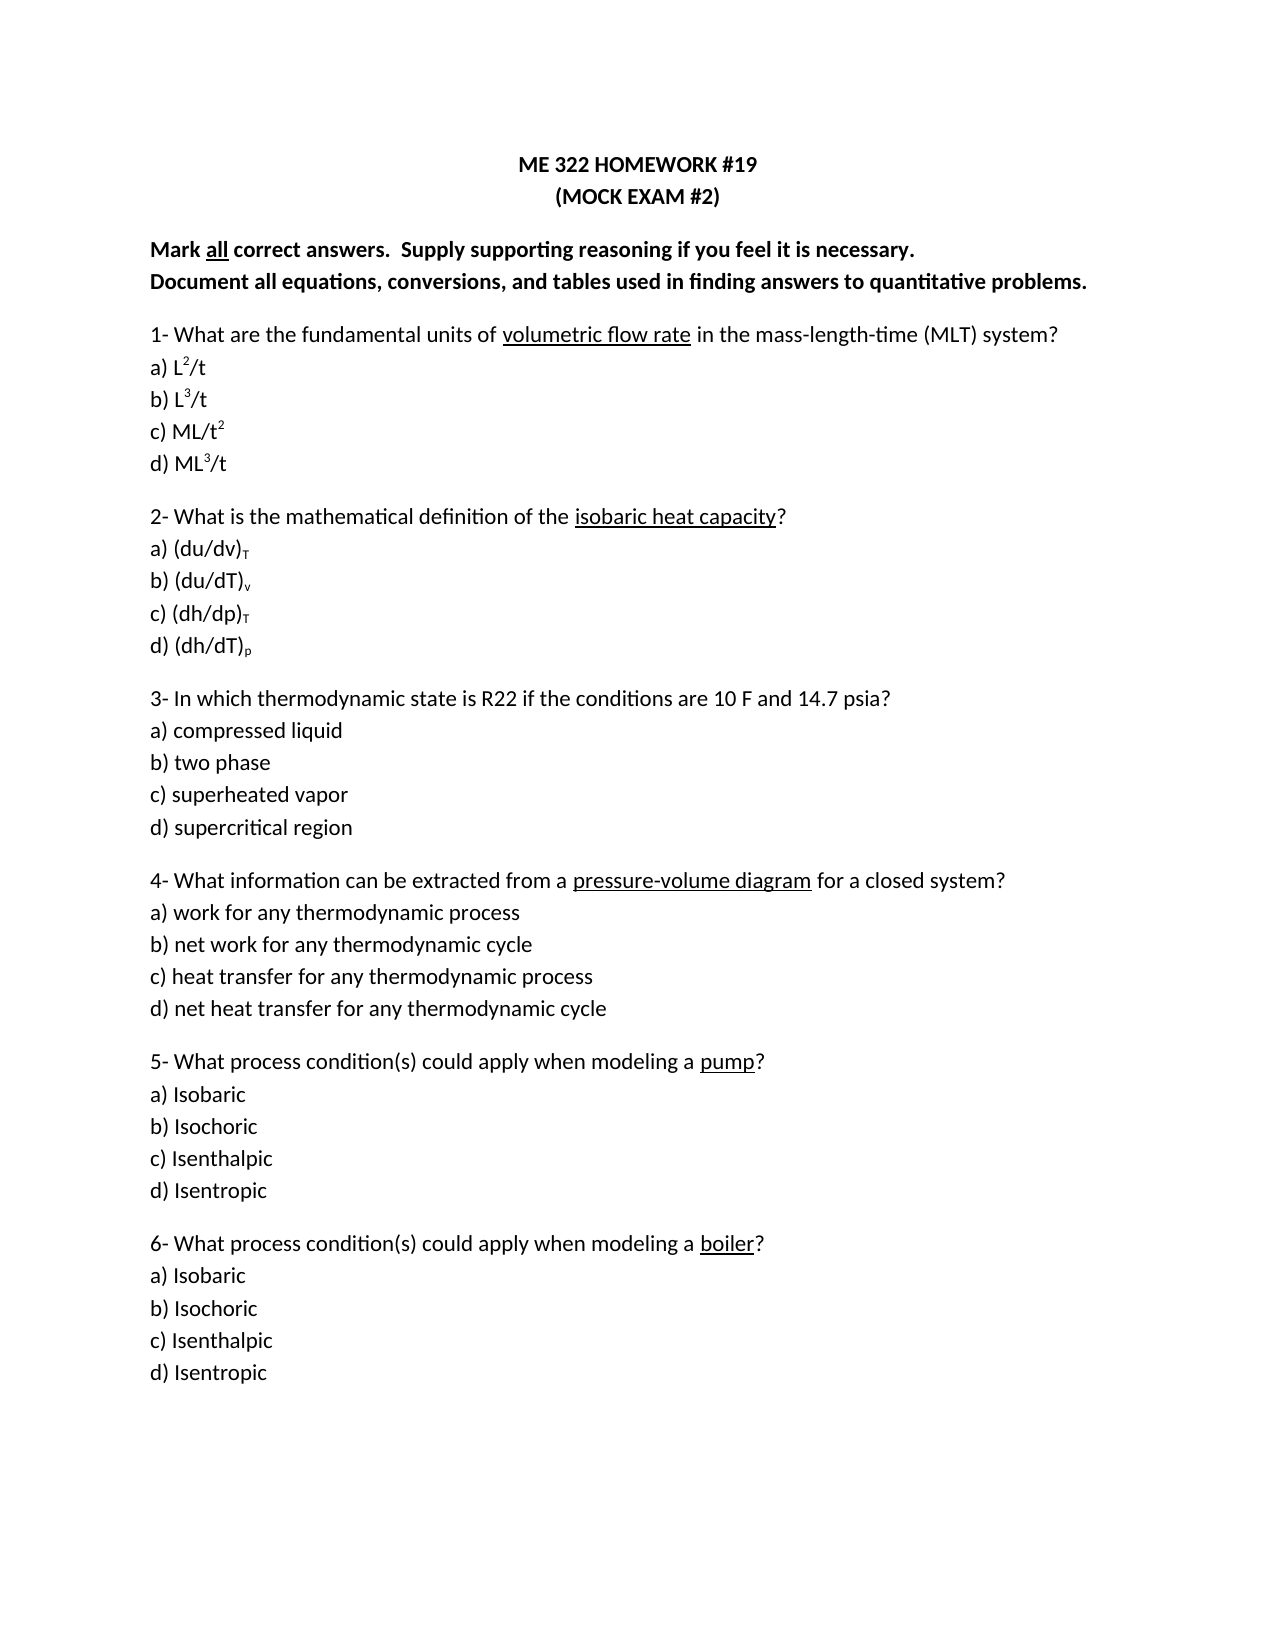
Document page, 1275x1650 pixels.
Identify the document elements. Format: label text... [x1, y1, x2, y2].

text 2- What is the mathematical definition of the isobaric heat capacity? a) (du/dv)T b) (du/dT)v c) (dh/dp)T d) (dh/dT)p [150, 502, 1125, 659]
text 5- What process condition(s) could apply when modeling a pump? a) Isobaric b) Isochoric c) Isenthalpic d) Isentropic [150, 1047, 1125, 1204]
text 6- What process condition(s) could apply when modeling a boiler? a) Isobaric b) Isochoric c) Isenthalpic d) Isentropic 7- Which of the following statements are true along an isobar on a T-s diagram? a) Lines slope from lower right to upper left in single phase regions. b) Lines slope from lower left to upper right in single phase regions. c) Lines are vertical in the two phase region. d) Lines are horizontal in the two phase region. [150, 1229, 1125, 1418]
text 3- In which thermodynamic state is R22 if the conditions are 10 F and 14.7 psia? a) compressed liquid b) two phase c) superheated vapor d) supercritical region [150, 684, 1125, 841]
text ME 322 HOMEWORK #19 (MOCK EXAM #2) [150, 150, 1125, 210]
text Mark all correct answers. Supply supporting reasoning if you feel it is necessary. Document all equations, conversions, and tables used in finding answers to quantitative problems. [150, 235, 1125, 295]
text 1- What are the fundamental units of volumetric flow rate in the mass-length-time (MLT) system? a) L2/t b) L3/t c) ML/t2 d) ML3/t [150, 320, 1125, 477]
text 4- What information can be extracted from a pressure-volume diagram for a closed system? a) work for any thermodynamic process b) net work for any thermodynamic cycle c) heat transfer for any thermodynamic process d) net heat transfer for any thermodynamic cycle [150, 866, 1125, 1022]
